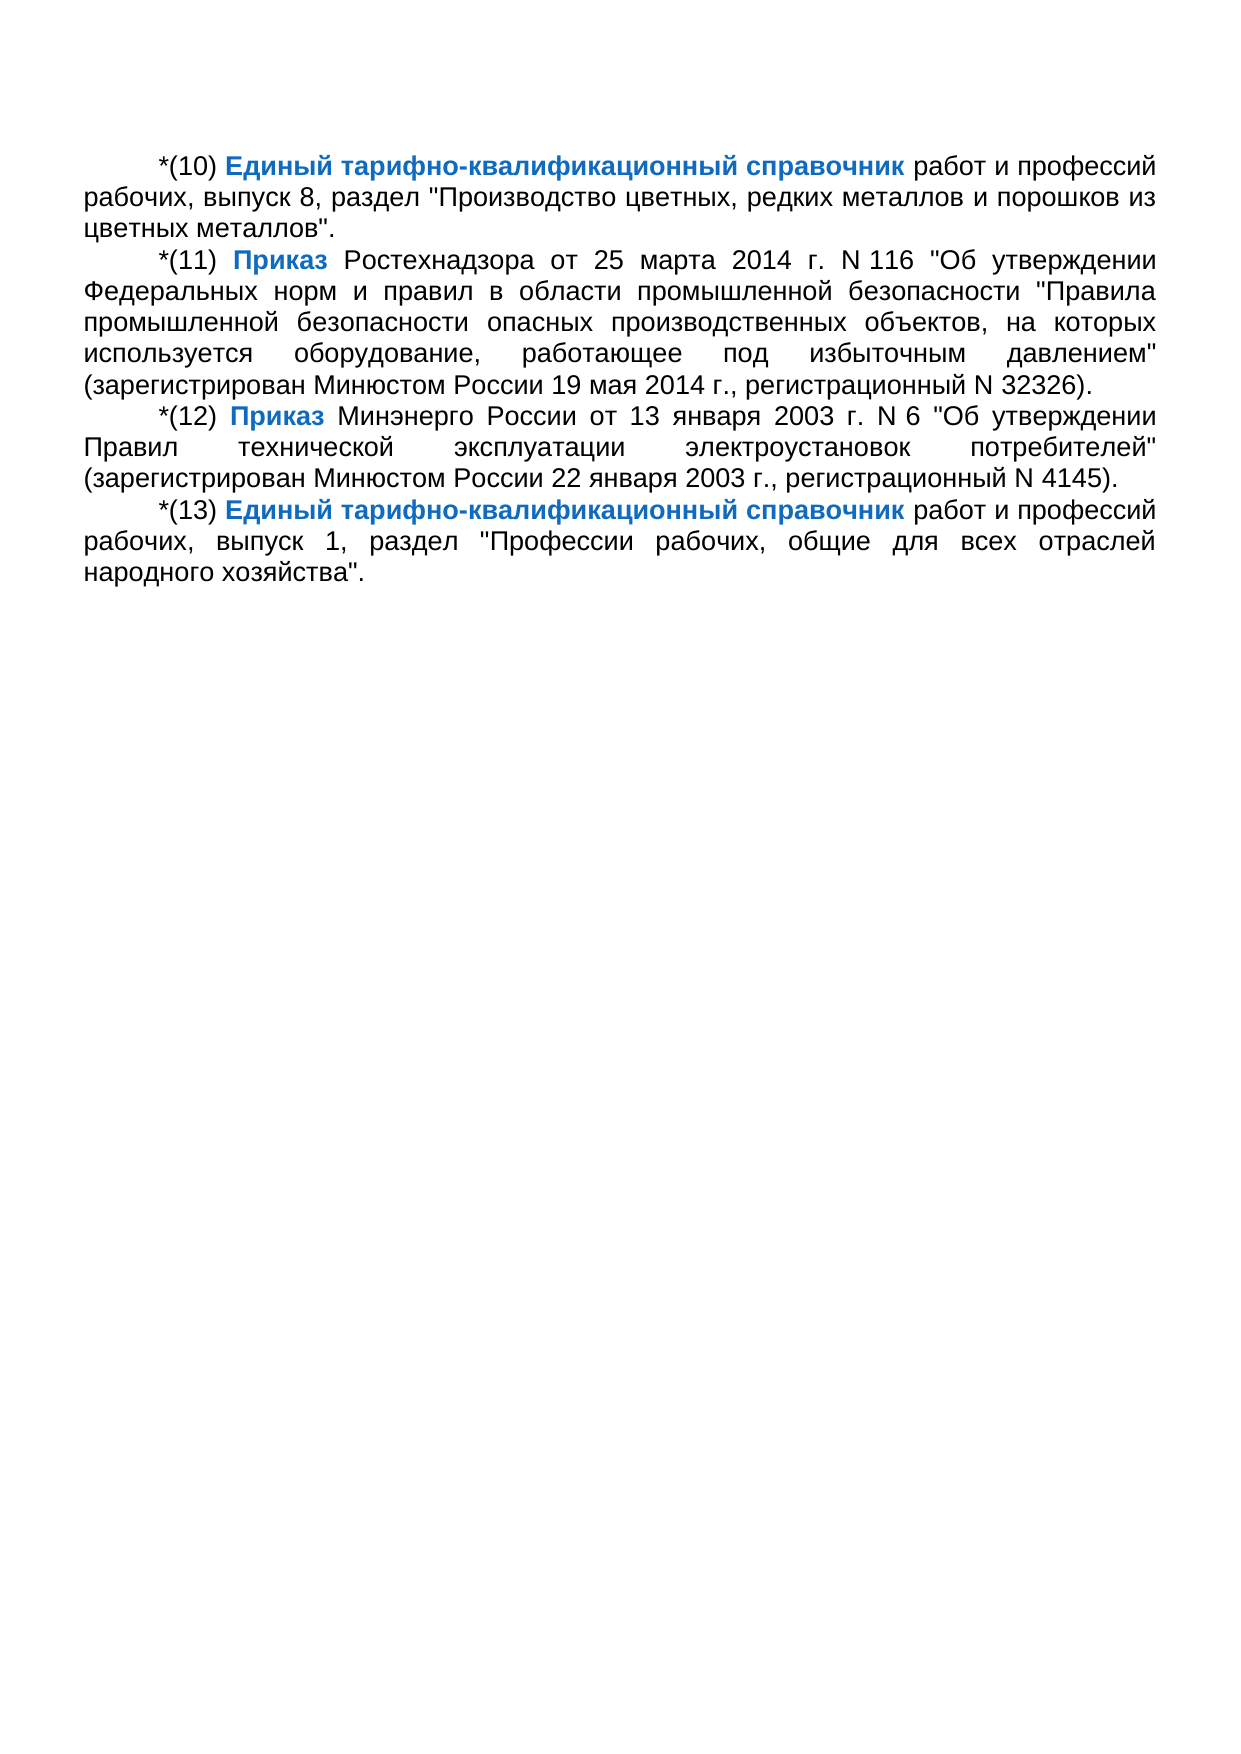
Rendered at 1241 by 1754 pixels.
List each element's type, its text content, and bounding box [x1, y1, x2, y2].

text *(12) Приказ Минэнерго России от 13 января 2003 г. N 6 "Об утверждении Правил технической эксплуатации электроустановок потребителей" (зарегистрирован Минюстом России 22 января 2003 г., регистрационный N 4145). [83, 400, 1157, 494]
text *(11) Приказ Ростехнадзора от 25 марта 2014 г. N 116 "Об утверждении Федеральных норм и правил в области промышленной безопасности "Правила промышленной безопасности опасных производственных объектов, на которых используется оборудование, работающее под избыточным давлением" (зарегистрирован Минюстом России 19 мая 2014 г., регистрационный N 32326). [83, 244, 1157, 400]
text *(13) Единый тарифно-квалификационный справочник работ и профессий рабочих, выпуск 1, раздел "Профессии рабочих, общие для всех отраслей народного хозяйства". [83, 494, 1157, 587]
text *(10) Единый тарифно-квалификационный справочник работ и профессий рабочих, выпуск 8, раздел "Производство цветных, редких металлов и порошков из цветных металлов". [83, 150, 1157, 244]
